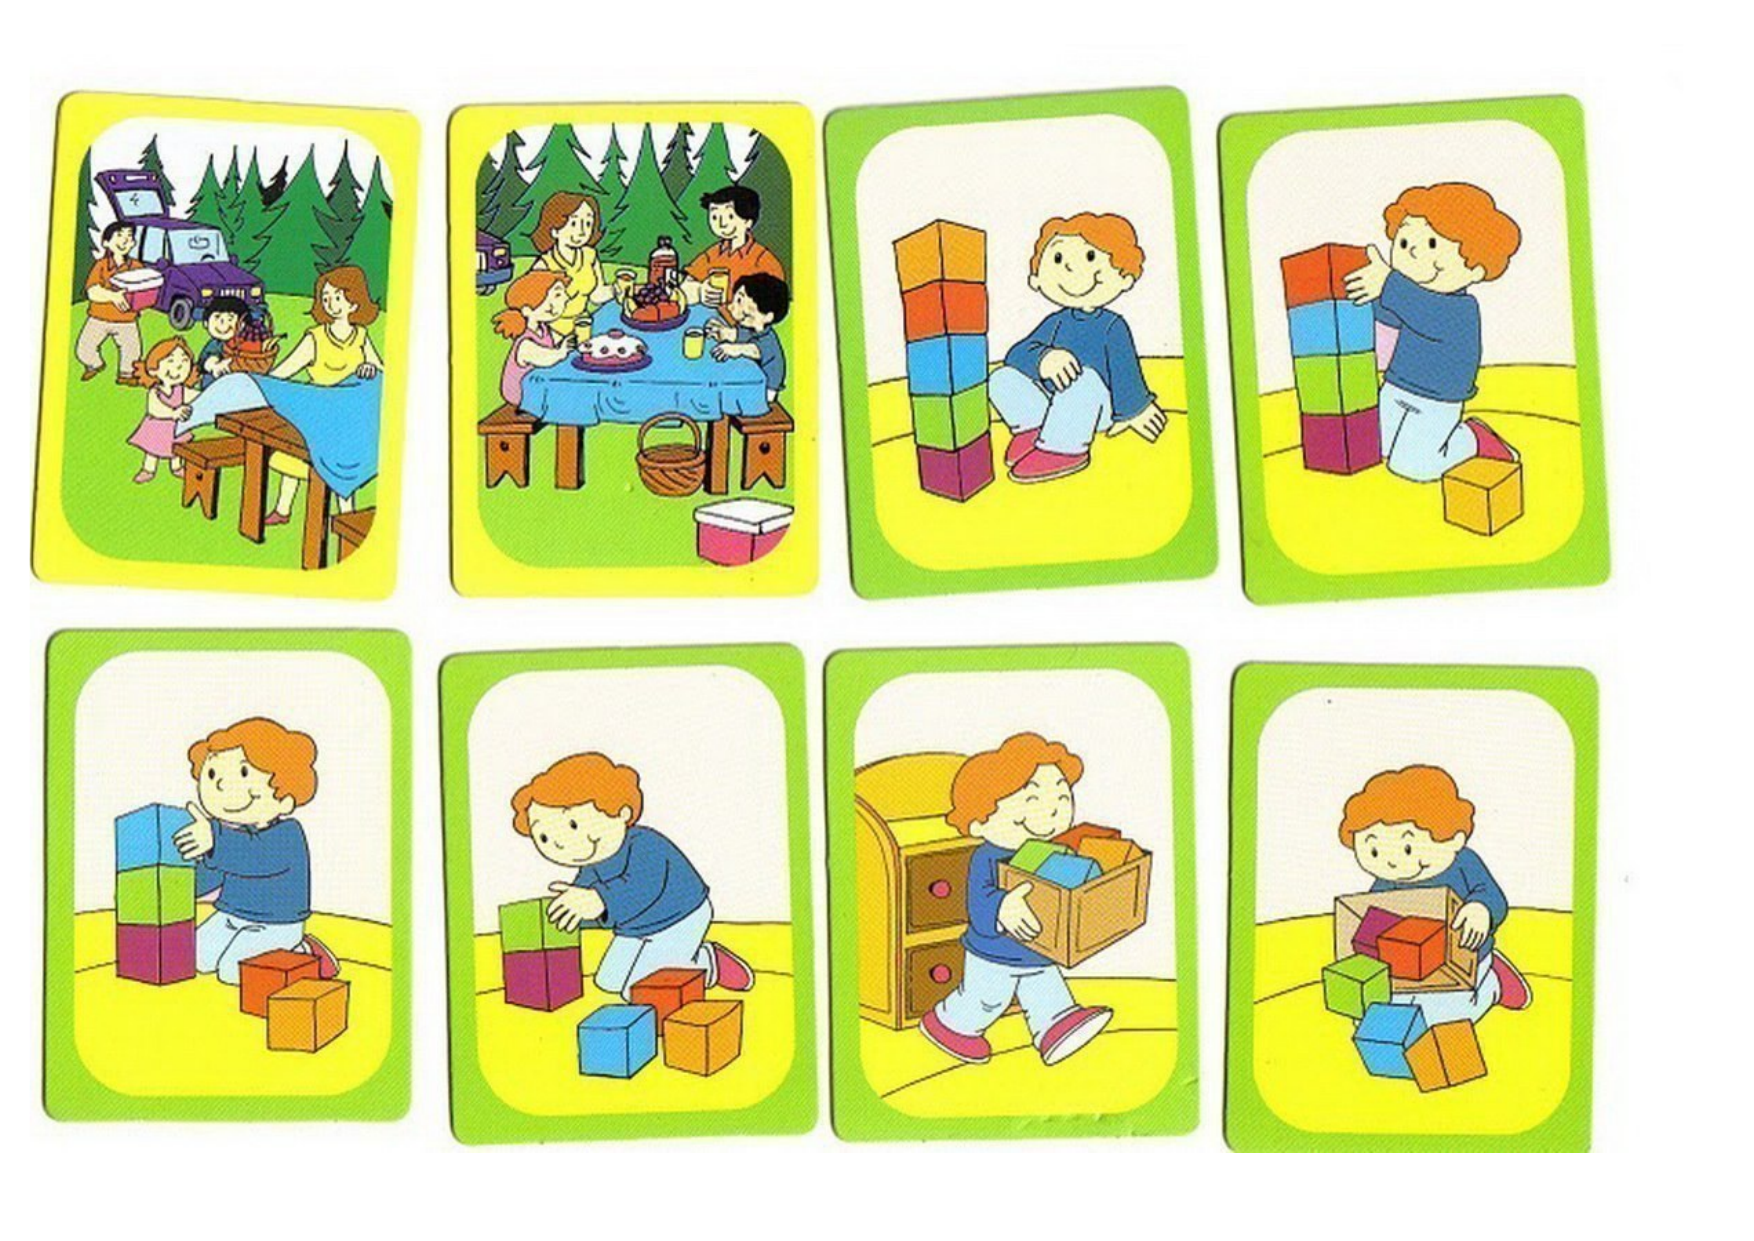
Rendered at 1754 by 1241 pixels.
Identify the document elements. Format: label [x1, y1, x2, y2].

picture [29, 44, 1684, 1153]
